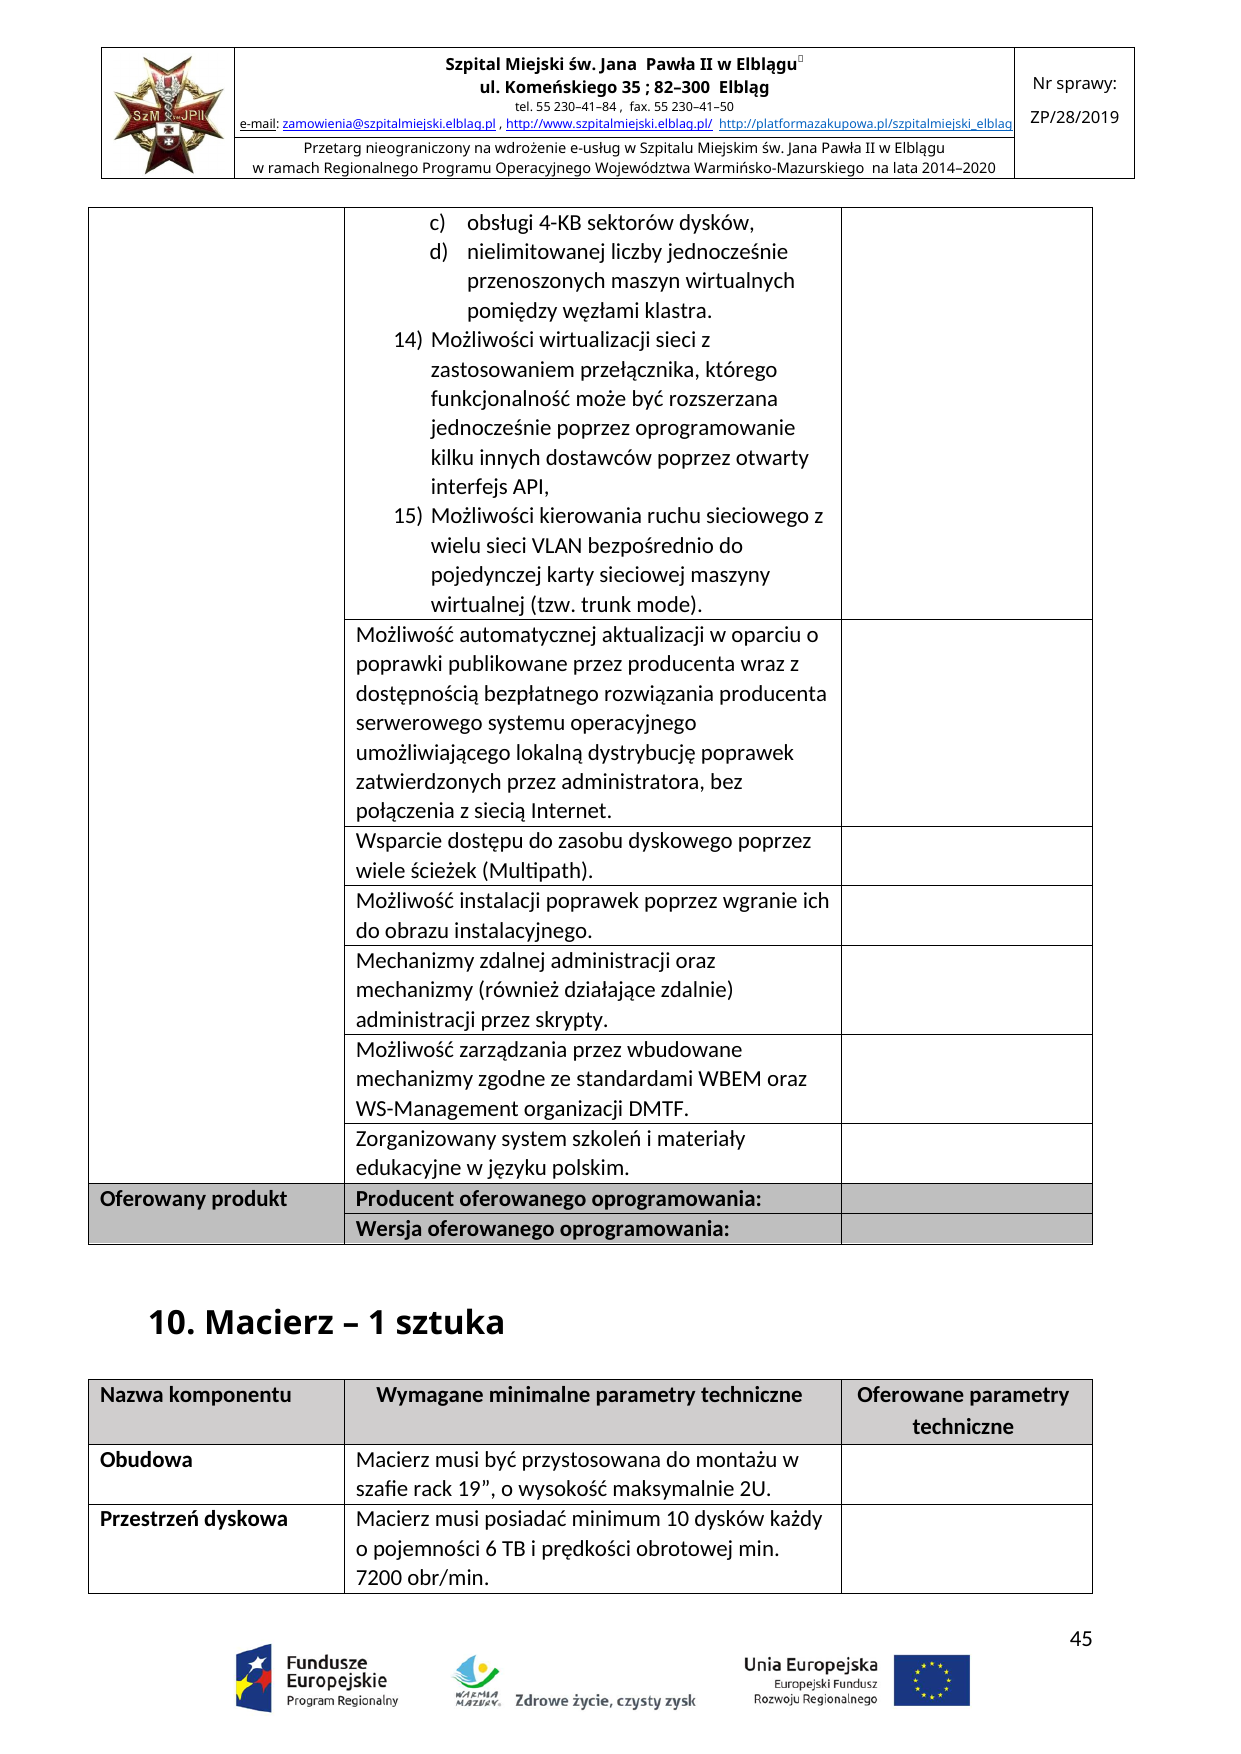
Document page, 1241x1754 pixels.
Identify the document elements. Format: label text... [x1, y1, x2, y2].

table_cell Mechanizmy zdalnej administracji oraz mechanizmy (również działające zdalnie) administracji przez skrypty. [345, 946, 841, 1034]
table_cell [842, 1214, 1092, 1243]
table_cell Możliwość zarządzania przez wbudowane mechanizmy zgodne ze standardami WBEM oraz WS-Management organizacji DMTF. [345, 1035, 841, 1123]
table_cell Wsparcie dostępu do zasobu dyskowego poprzez wiele ścieżek (Multipath). [345, 827, 841, 885]
table_cell [842, 620, 1092, 826]
table_cell Obudowa [89, 1445, 344, 1503]
table_cell [842, 1184, 1092, 1213]
table_cell Wersja oferowanego oprogramowania: [345, 1214, 841, 1243]
table_cell Oferowany produkt [89, 1184, 344, 1243]
table_cell [842, 1035, 1092, 1123]
table_cell Zorganizowany system szkoleń i materiały edukacyjne w języku polskim. [345, 1124, 841, 1183]
table_cell Macierz musi być przystosowana do montażu w szafie rack 19”, o wysokość maksymalnie 2U. [345, 1445, 841, 1503]
table_cell Producent oferowanego oprogramowania: [345, 1184, 841, 1213]
table_cell [842, 208, 1092, 619]
table_cell Macierz musi posiadać minimum 10 dysków każdy o pojemności 6 TB i prędkości obrotowej min. 7200 obr/min. [345, 1505, 841, 1592]
table_header Oferowane parametry techniczne [842, 1380, 1092, 1444]
table_cell [842, 1505, 1092, 1592]
table_cell Możliwość instalacji poprawek poprzez wgranie ich do obrazu instalacyjnego. [345, 886, 841, 945]
table_cell [842, 1124, 1092, 1183]
picture [219, 1627, 985, 1730]
picture [112, 53, 226, 177]
table_cell [842, 886, 1092, 945]
table_cell Przestrzeń dyskowa [89, 1505, 344, 1592]
table_cell [842, 827, 1092, 885]
table_cell [842, 946, 1092, 1034]
subtitle 10. Macierz – 1 sztuka [148, 1299, 1093, 1344]
table_cell [842, 1445, 1092, 1503]
table_header Nazwa komponentu [89, 1380, 344, 1444]
table_cell Możliwość automatycznej aktualizacji w oparciu o poprawki publikowane przez producenta wraz z dostępnością bezpłatnego rozwiązania producenta serwerowego systemu operacyjnego umożliwiającego lokalną dystrybucję poprawek zatwierdzonych przez administratora, bez połączenia z siecią Internet. [345, 620, 841, 826]
table_header Wymagane minimalne parametry techniczne [345, 1380, 841, 1444]
